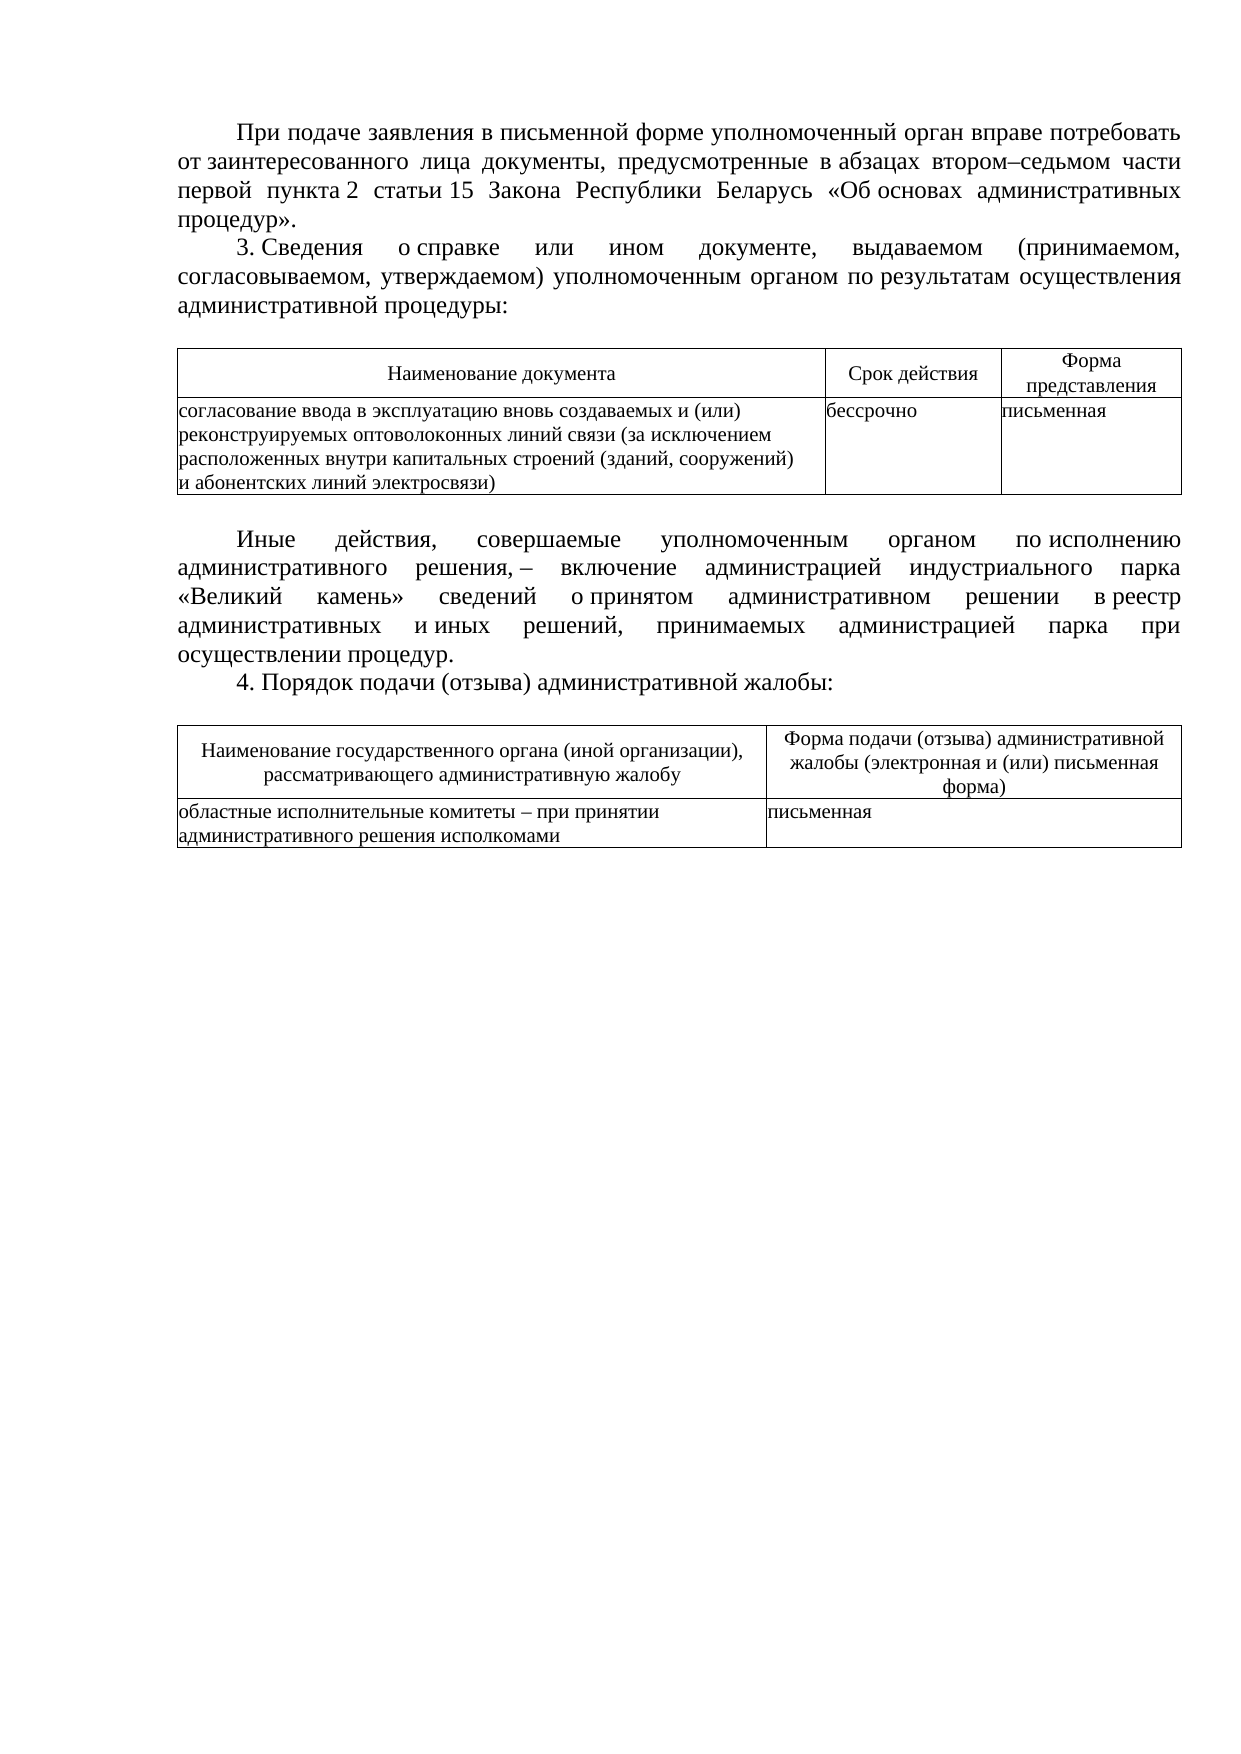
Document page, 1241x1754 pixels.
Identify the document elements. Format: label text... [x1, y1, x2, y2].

table_header Срок действия [826, 349, 1001, 397]
table_header Форма подачи (отзыва) административной жалобы (электронная и (или) письменная форма) [767, 726, 1181, 798]
table_cell письменная [1002, 398, 1181, 494]
text 3. Сведения о справке или ином документе, выдаваемом (принимаемом, согласовываемом, утверждаемом) уполномоченным органом по результатам осуществления административной процедуры: [177, 232, 1181, 319]
table_cell областные исполнительные комитеты – при принятии административного решения исполкомами [178, 799, 766, 847]
table_header Наименование документа [178, 349, 825, 397]
table_cell согласование ввода в эксплуатацию вновь создаваемых и (или) реконструируемых оптоволоконных линий связи (за исключением расположенных внутри капитальных строений (зданий, сооружений) и абонентских линий электросвязи) [178, 398, 825, 494]
table_cell письменная [767, 799, 1181, 847]
table_cell бессрочно [826, 398, 1001, 494]
text Иные действия, совершаемые уполномоченным органом по исполнению административного решения, – включение администрацией индустриального парка «Великий камень» сведений о принятом административном решении в реестр административных и иных решений, принимаемых администрацией парка при осуществлении процедур. [177, 524, 1181, 667]
table_header Форма представления [1002, 349, 1181, 397]
table_header Наименование государственного органа (иной организации), рассматривающего административную жалобу [178, 726, 766, 798]
text При подаче заявления в письменной форме уполномоченный орган вправе потребовать от заинтересованного лица документы, предусмотренные в абзацах втором–седьмом части первой пункта 2 статьи 15 Закона Республики Беларусь «Об основах административных процедур». [177, 117, 1181, 232]
text 4. Порядок подачи (отзыва) административной жалобы: [177, 667, 1181, 696]
